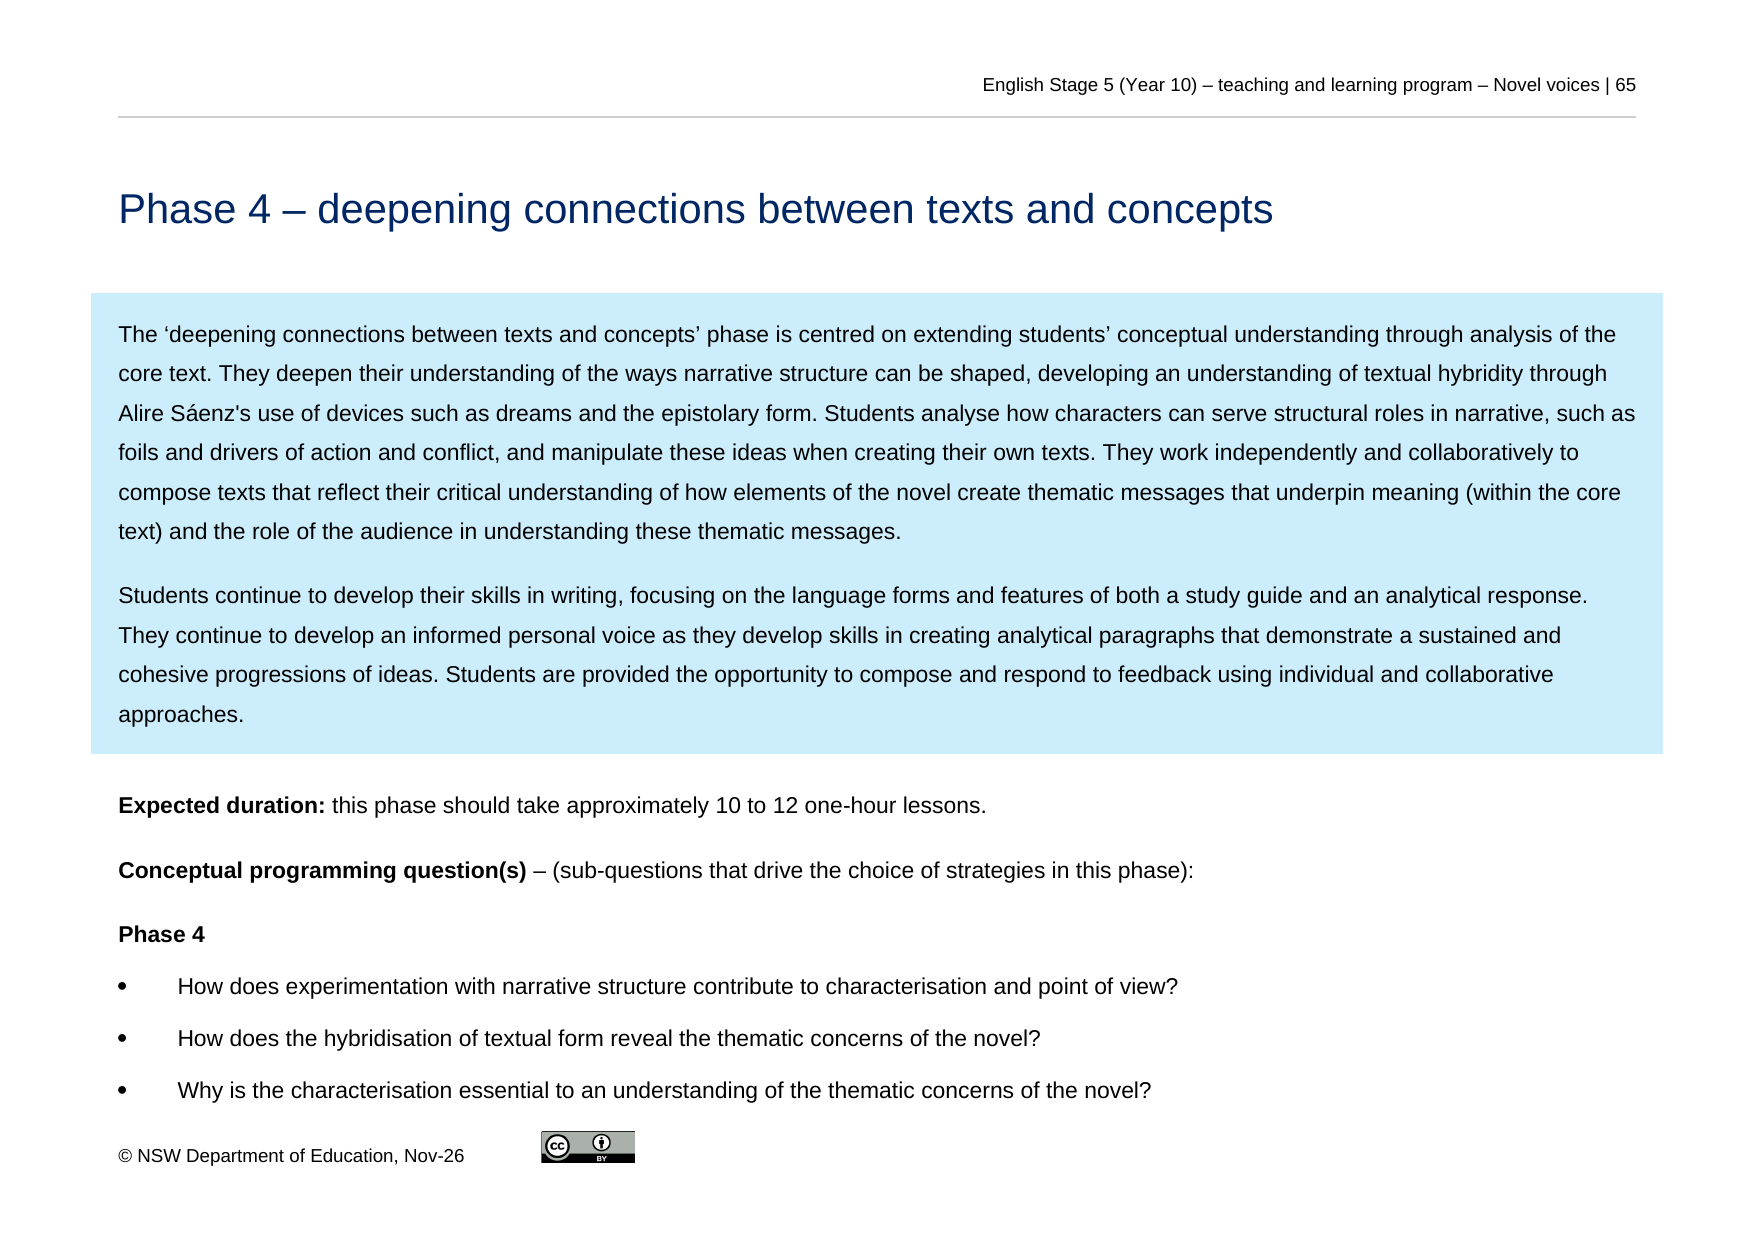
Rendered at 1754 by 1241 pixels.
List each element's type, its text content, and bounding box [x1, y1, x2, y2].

list Why is the characterisation essential to an understanding of the thematic concerns of the novel? [118, 1077, 1636, 1104]
subtitle Phase 4 – deepening connections between texts and concepts [118, 184, 1636, 232]
text Conceptual programming question(s) – (sub-questions that drive the choice of strategies in this phase): [118, 857, 1636, 883]
text The ‘deepening connections between texts and concepts’ phase is centred on extending students’ conceptual understanding through analysis of the core text. They deepen their understanding of the ways narrative structure can be shaped, developing an understanding of textual hybridity through Alire Sáenz's use of devices such as dreams and the epistolary form. Students analyse how characters can serve structural roles in narrative, such as foils and drivers of action and conflict, and manipulate these ideas when creating their own texts. They work independently and collaboratively to compose texts that reflect their critical understanding of how elements of the novel create thematic messages that underpin meaning (within the core text) and the role of the audience in understanding these thematic messages. [97, 300, 1657, 544]
picture [541, 1131, 635, 1163]
text Expected duration: this phase should take approximately 10 to 12 one-hour lessons. [118, 792, 1636, 819]
text Phase 4 [118, 921, 1636, 948]
list How does experimentation with narrative structure contribute to characterisation and point of view? [118, 973, 1636, 1000]
text Students continue to develop their skills in writing, focusing on the language forms and features of both a study guide and an analytical response. They continue to develop an informed personal voice as they develop skills in creating analytical paragraphs that demonstrate a sustained and cohesive progressions of ideas. Students are provided the opportunity to compose and respond to feedback using individual and collaborative approaches. [97, 555, 1657, 748]
list How does the hybridisation of textual form reveal the thematic concerns of the novel? [118, 1025, 1636, 1052]
